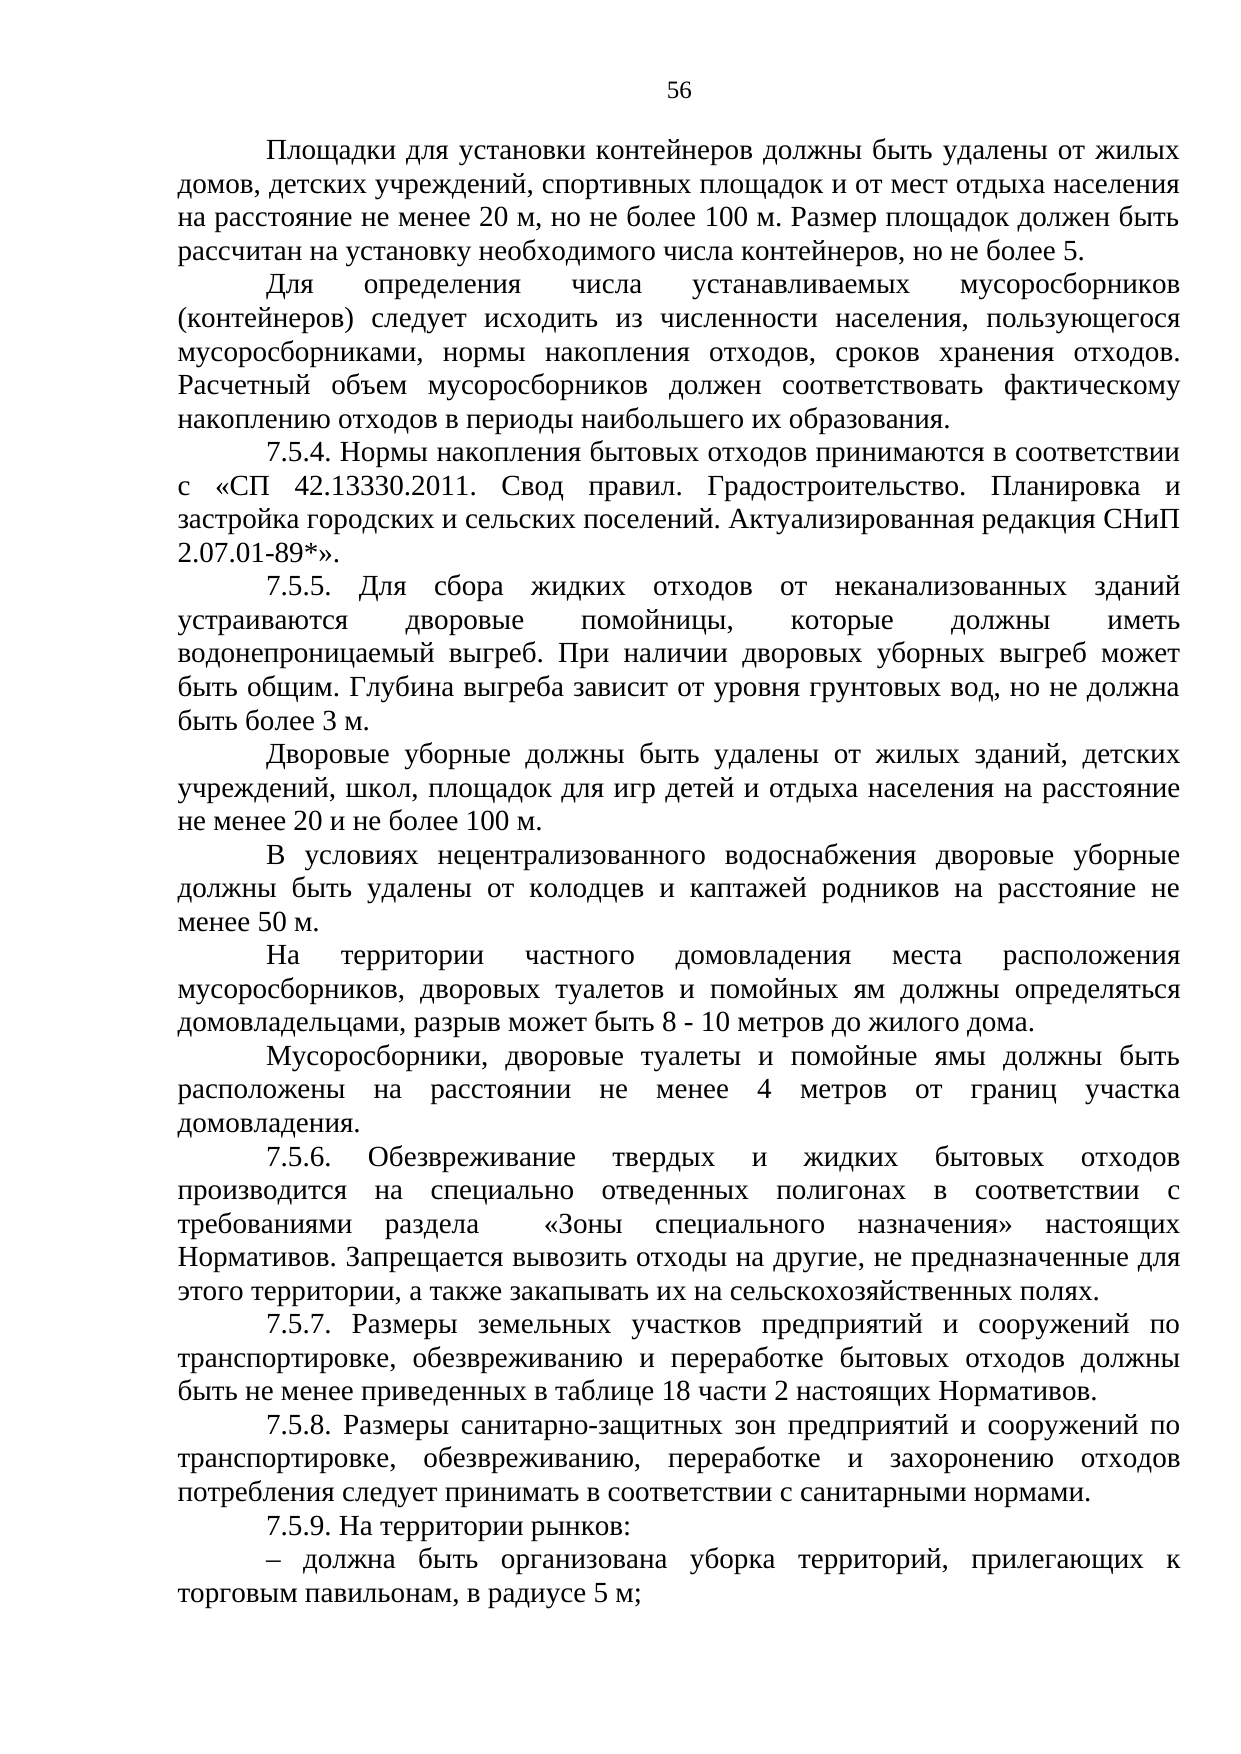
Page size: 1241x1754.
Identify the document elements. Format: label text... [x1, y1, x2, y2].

text На территории частного домовладения места расположения мусоросборников, дворовых туалетов и помойных ям должны определяться домовладельцами, разрыв может быть 8 - 10 метров до жилого дома. [177, 937, 1181, 1038]
text 7.5.4. Нормы накопления бытовых отходов принимаются в соответствии с «СП 42.13330.2011. Свод правил. Градостроительство. Планировка и застройка городских и сельских поселений. Актуализированная редакция СНиП 2.07.01-89*». [177, 434, 1181, 568]
text В условиях нецентрализованного водоснабжения дворовые уборные должны быть удалены от колодцев и каптажей родников на расстояние не менее 50 м. [177, 837, 1181, 937]
text 7.5.9. На территории рынков: [177, 1508, 1181, 1541]
text Дворовые уборные должны быть удалены от жилых зданий, детских учреждений, школ, площадок для игр детей и отдыха населения на расстояние не менее 20 и не более 100 м. [177, 736, 1181, 837]
text 7.5.5. Для сбора жидких отходов от неканализованных зданий устраиваются дворовые помойницы, которые должны иметь водонепроницаемый выгреб. При наличии дворовых уборных выгреб может быть общим. Глубина выгреба зависит от уровня грунтовых вод, но не должна быть более 3 м. [177, 568, 1181, 736]
text Для определения числа устанавливаемых мусоросборников (контейнеров) следует исходить из численности населения, пользующегося мусоросборниками, нормы накопления отходов, сроков хранения отходов. Расчетный объем мусоросборников должен соответствовать фактическому накоплению отходов в периоды наибольшего их образования. [177, 267, 1181, 434]
text 7.5.7. Размеры земельных участков предприятий и сооружений по транспортировке, обезвреживанию и переработке бытовых отходов должны быть не менее приведенных в таблице 18 части 2 настоящих Нормативов. [177, 1306, 1181, 1407]
text Площадки для установки контейнеров должны быть удалены от жилых домов, детских учреждений, спортивных площадок и от мест отдыха населения на расстояние не менее 20 м, но не более 100 м. Размер площадок должен быть рассчитан на установку необходимого числа контейнеров, но не более 5. [177, 132, 1181, 267]
text 7.5.8. Размеры санитарно-защитных зон предприятий и сооружений по транспортировке, обезвреживанию, переработке и захоронению отходов потребления следует принимать в соответствии с санитарными нормами. [177, 1407, 1181, 1508]
text 7.5.6. Обезвреживание твердых и жидких бытовых отходов производится на специально отведенных полигонах в соответствии с требованиями раздела «Зоны специального назначения» настоящих Нормативов. Запрещается вывозить отходы на другие, не предназначенные для этого территории, а также закапывать их на сельскохозяйственных полях. [177, 1139, 1181, 1306]
text Мусоросборники, дворовые туалеты и помойные ямы должны быть расположены на расстоянии не менее 4 метров от границ участка домовладения. [177, 1038, 1181, 1139]
text – должна быть организована уборка территорий, прилегающих к торговым павильонам, в радиусе 5 м; [177, 1541, 1181, 1608]
